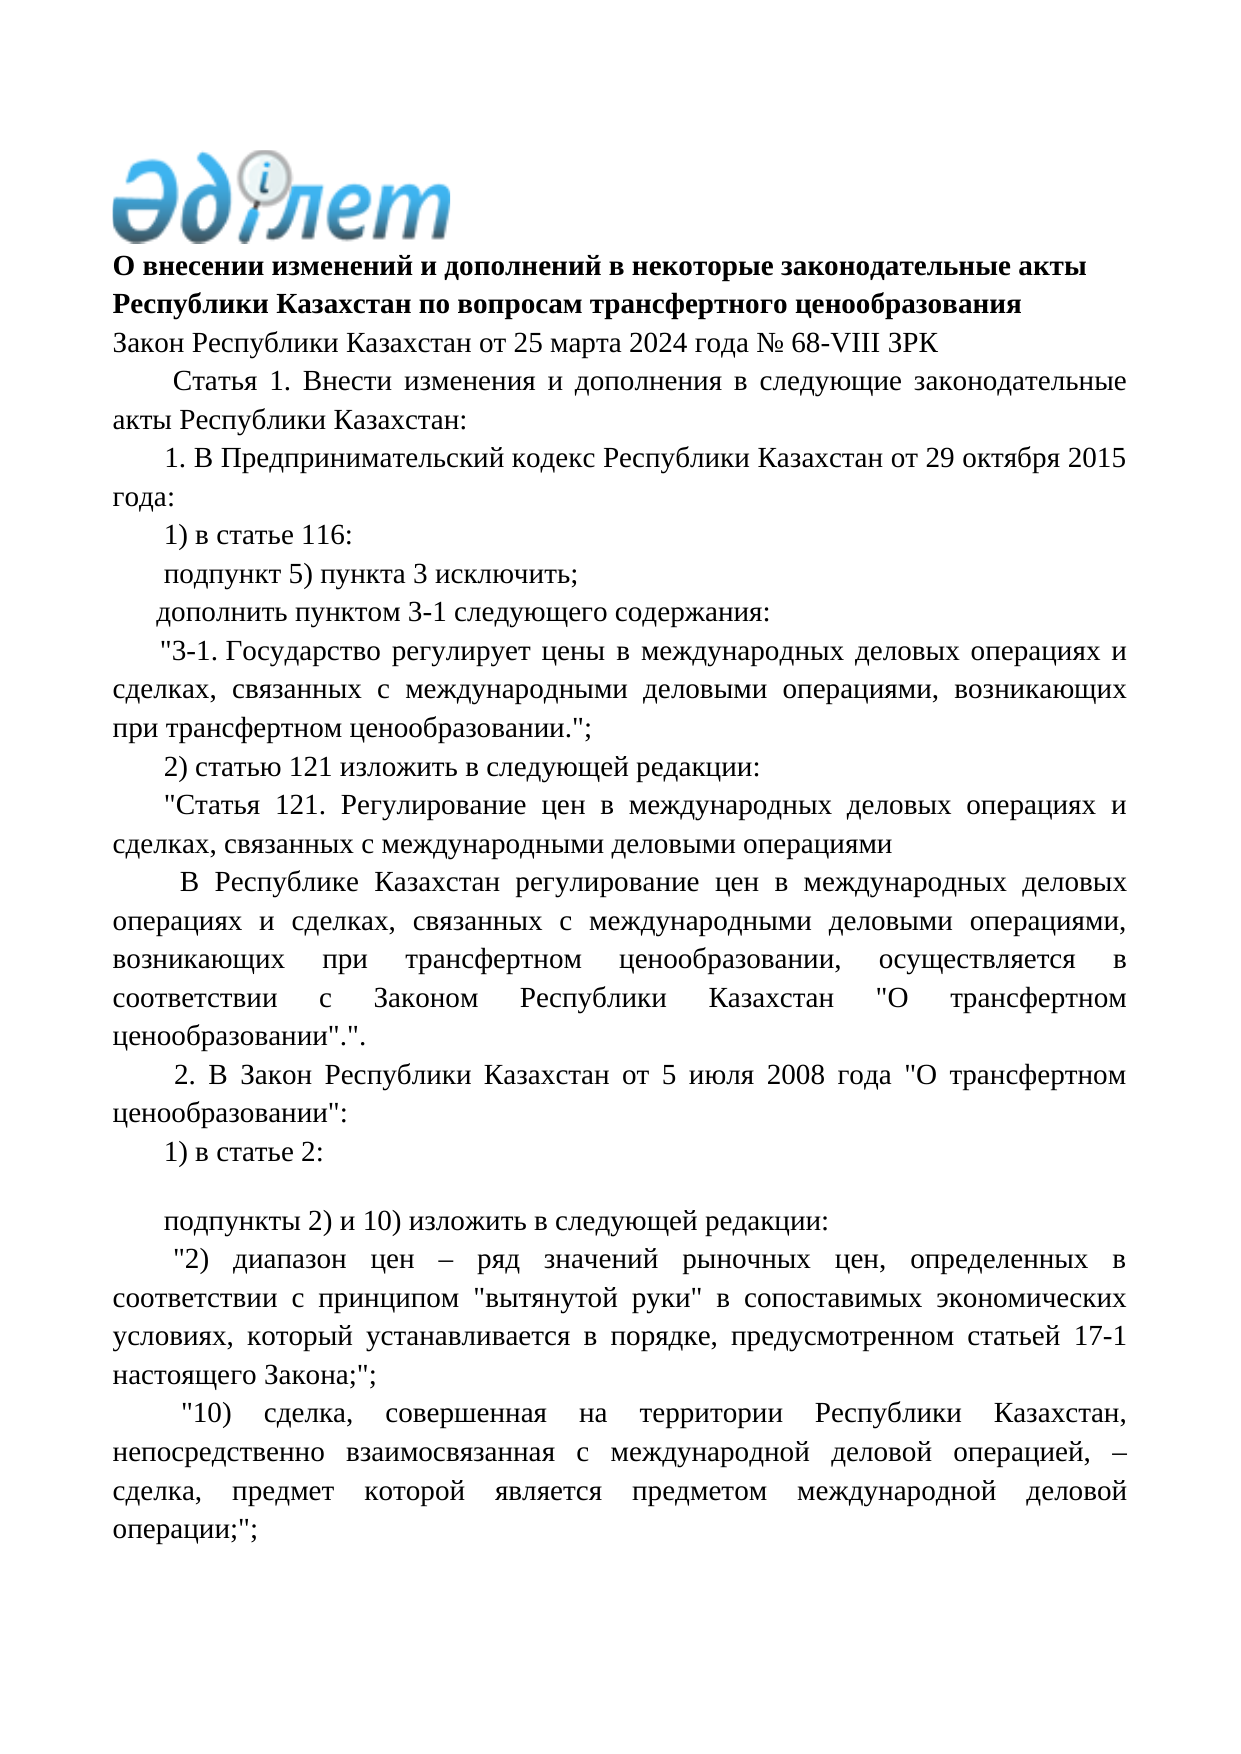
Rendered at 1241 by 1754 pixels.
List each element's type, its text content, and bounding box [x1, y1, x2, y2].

text Закон Республики Казахстан от 25 марта 2024 года № 68-VIII ЗРК [112, 325, 1128, 358]
text подпункты 2) и 10) изложить в следующей редакции: [112, 1203, 1128, 1236]
text "3-1. Государство регулирует цены в международных деловых операциях и сделках, связанных с международными деловыми операциями, возникающих при трансфертном ценообразовании."; [112, 633, 1128, 744]
text Статья 1. Внести изменения и дополнения в следующие законодательные акты Республики Казахстан: [112, 363, 1128, 435]
text подпункт 5) пункта 3 исключить; [112, 556, 1128, 589]
text О внесении изменений и дополнений в некоторые законодательные акты Республики Казахстан по вопросам трансфертного ценообразования [112, 248, 1128, 320]
text 1) в статье 2: [112, 1134, 1128, 1168]
text 1. В Предпринимательский кодекс Республики Казахстан от 29 октября 2015 года: [112, 440, 1128, 512]
text дополнить пунктом 3-1 следующего содержания: [112, 594, 1128, 628]
text В Республике Казахстан регулирование цен в международных деловых операциях и сделках, связанных с международными деловыми операциями, возникающих при трансфертном ценообразовании, осуществляется в соответствии с Законом Республики Казахстан "О трансфертном ценообразовании".". [112, 864, 1128, 1052]
text "2) диапазон цен – ряд значений рыночных цен, определенных в соответствии с принципом "вытянутой руки" в сопоставимых экономических условиях, который устанавливается в порядке, предусмотренном статьей 17-1 настоящего Закона;"; [112, 1241, 1128, 1391]
picture [112, 150, 451, 244]
text 2) статью 121 изложить в следующей редакции: [112, 749, 1128, 782]
text "Статья 121. Регулирование цен в международных деловых операциях и сделках, связанных с международными деловыми операциями [112, 787, 1128, 859]
text "10) сделка, совершенная на территории Республики Казахстан, непосредственно взаимосвязанная с международной деловой операцией, – сделка, предмет которой является предметом международной деловой операции;"; [112, 1396, 1128, 1545]
text 2. В Закон Республики Казахстан от 5 июля 2008 года "О трансфертном ценообразовании": [112, 1057, 1128, 1129]
text 1) в статье 116: [112, 517, 1128, 551]
